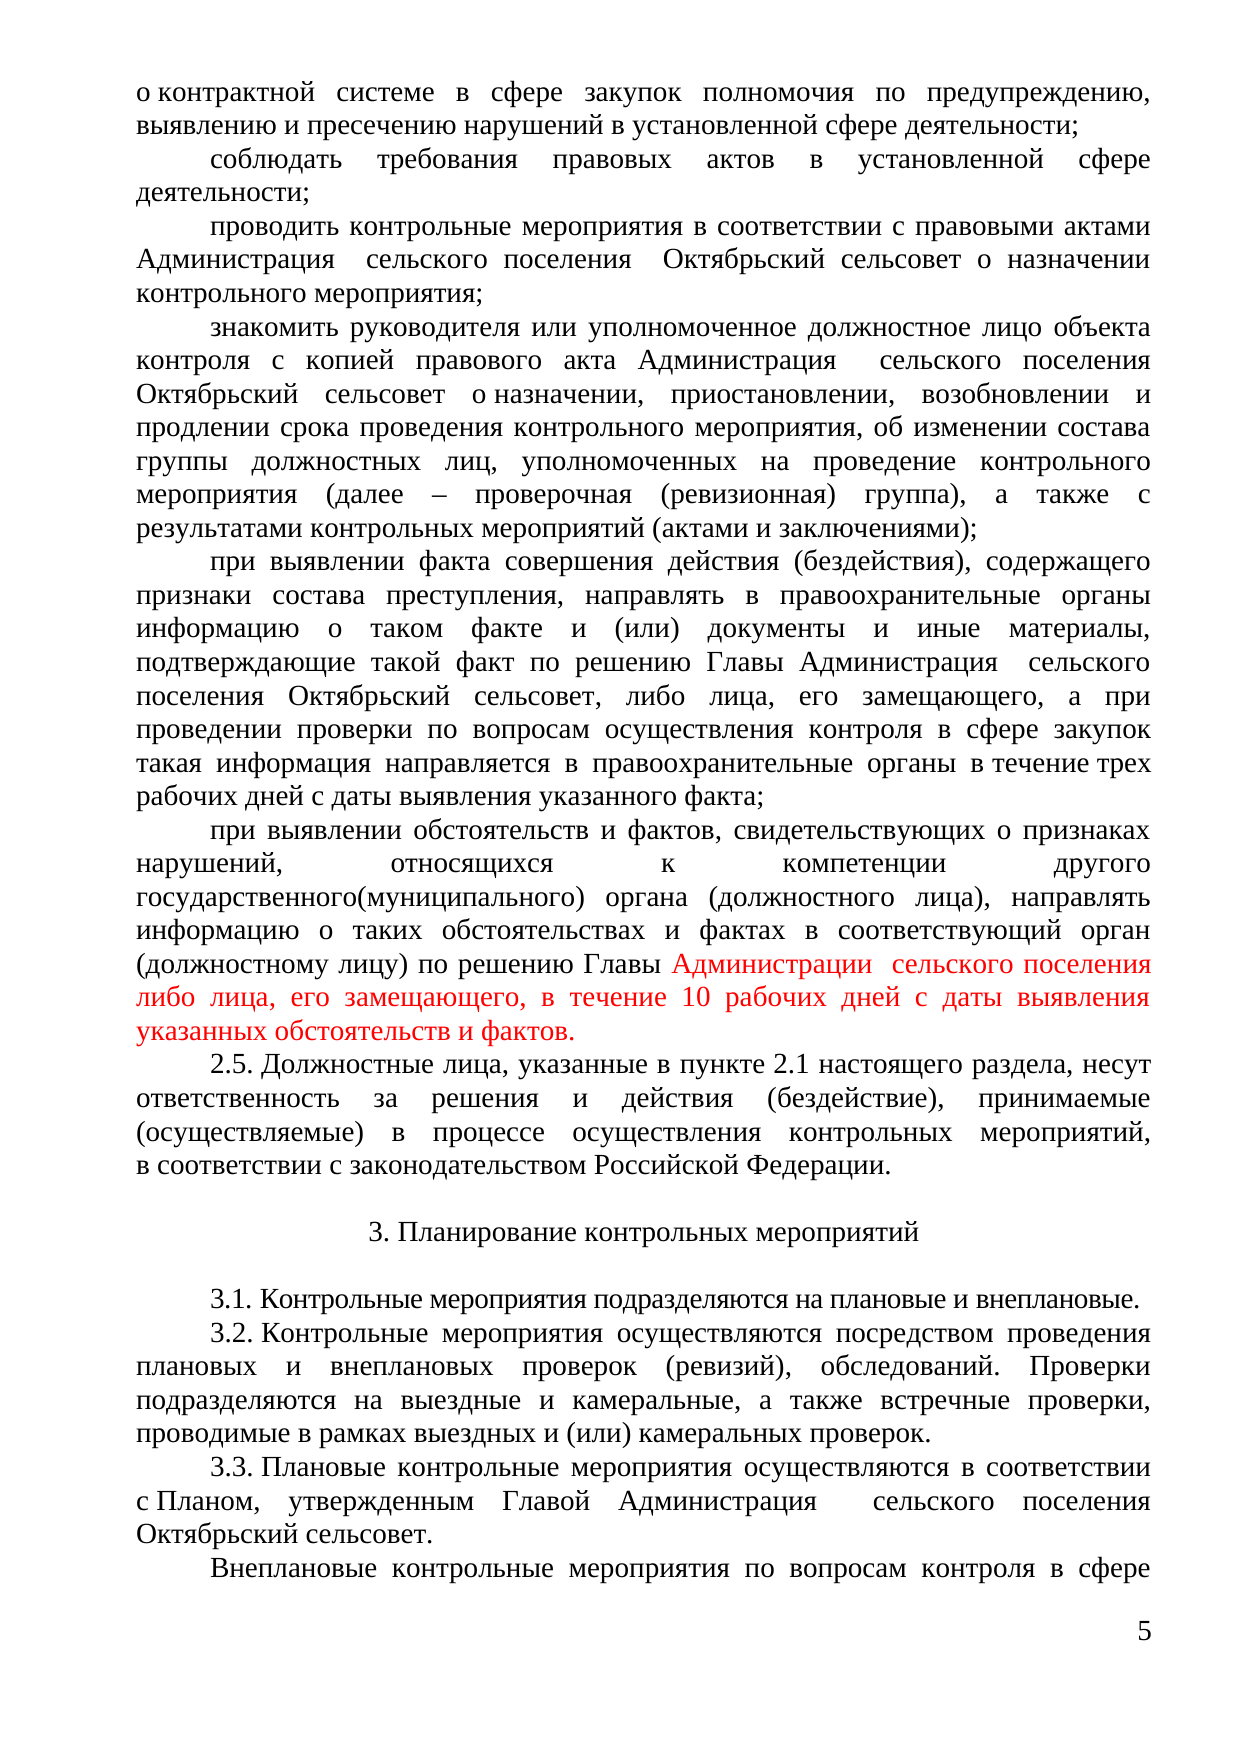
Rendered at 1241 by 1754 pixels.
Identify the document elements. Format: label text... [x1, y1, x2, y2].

text 3.3. Плановые контрольные мероприятия осуществляются в соответствии с Планом, утвержденным Главой Администрация сельского поселения Октябрьский сельсовет. [136, 1449, 1152, 1550]
text при выявлении факта совершения действия (бездействия), содержащего признаки состава преступления, направлять в правоохранительные органы информацию о таком факте и (или) документы и иные материалы, подтверждающие такой факт по решению Главы Администрация сельского поселения Октябрьский сельсовет, либо лица, его замещающего, а при проведении проверки по вопросам осуществления контроля в сфере закупок такая информация направляется в правоохранительные органы в течение трех рабочих дней с даты выявления указанного факта; [136, 543, 1152, 812]
text соблюдать требования правовых актов в установленной сфере деятельности; [136, 141, 1152, 208]
text 3. Планирование контрольных мероприятий [136, 1214, 1152, 1248]
text 2.5. Должностные лица, указанные в пункте 2.1 настоящего раздела, несут ответственность за решения и действия (бездействие), принимаемые (осуществляемые) в процессе осуществления контрольных мероприятий, в соответствии с законодательством Российской Федерации. [136, 1047, 1152, 1181]
text знакомить руководителя или уполномоченное должностное лицо объекта контроля с копией правового акта Администрация сельского поселения Октябрьский сельсовет о назначении, приостановлении, возобновлении и продлении срока проведения контрольного мероприятия, об изменении состава группы должностных лиц, уполномоченных на проведение контрольного мероприятия (далее – проверочная (ревизионная) группа), а также с результатами контрольных мероприятий (актами и заключениями); [136, 309, 1152, 543]
text проводить контрольные мероприятия в соответствии с правовыми актами Администрация сельского поселения Октябрьский сельсовет о назначении контрольного мероприятия; [136, 208, 1152, 309]
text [136, 1550, 1152, 1583]
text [136, 74, 1152, 141]
text 3.1. Контрольные мероприятия подразделяются на плановые и внеплановые. [136, 1281, 1152, 1315]
text 3.2. Контрольные мероприятия осуществляются посредством проведения плановых и внеплановых проверок (ревизий), обследований. Проверки подразделяются на выездные и камеральные, а также встречные проверки, проводимые в рамках выездных и (или) камеральных проверок. [136, 1315, 1152, 1449]
text при выявлении обстоятельств и фактов, свидетельствующих о признаках нарушений, относящихся к компетенции другого государственного(муниципального) органа (должностного лица), направлять информацию о таких обстоятельствах и фактах в соответствующий орган (должностному лицу) по решению Главы Администрации сельского поселения либо лица, его замещающего, в течение 10 рабочих дней с даты выявления указанных обстоятельств и фактов. [136, 812, 1152, 1047]
